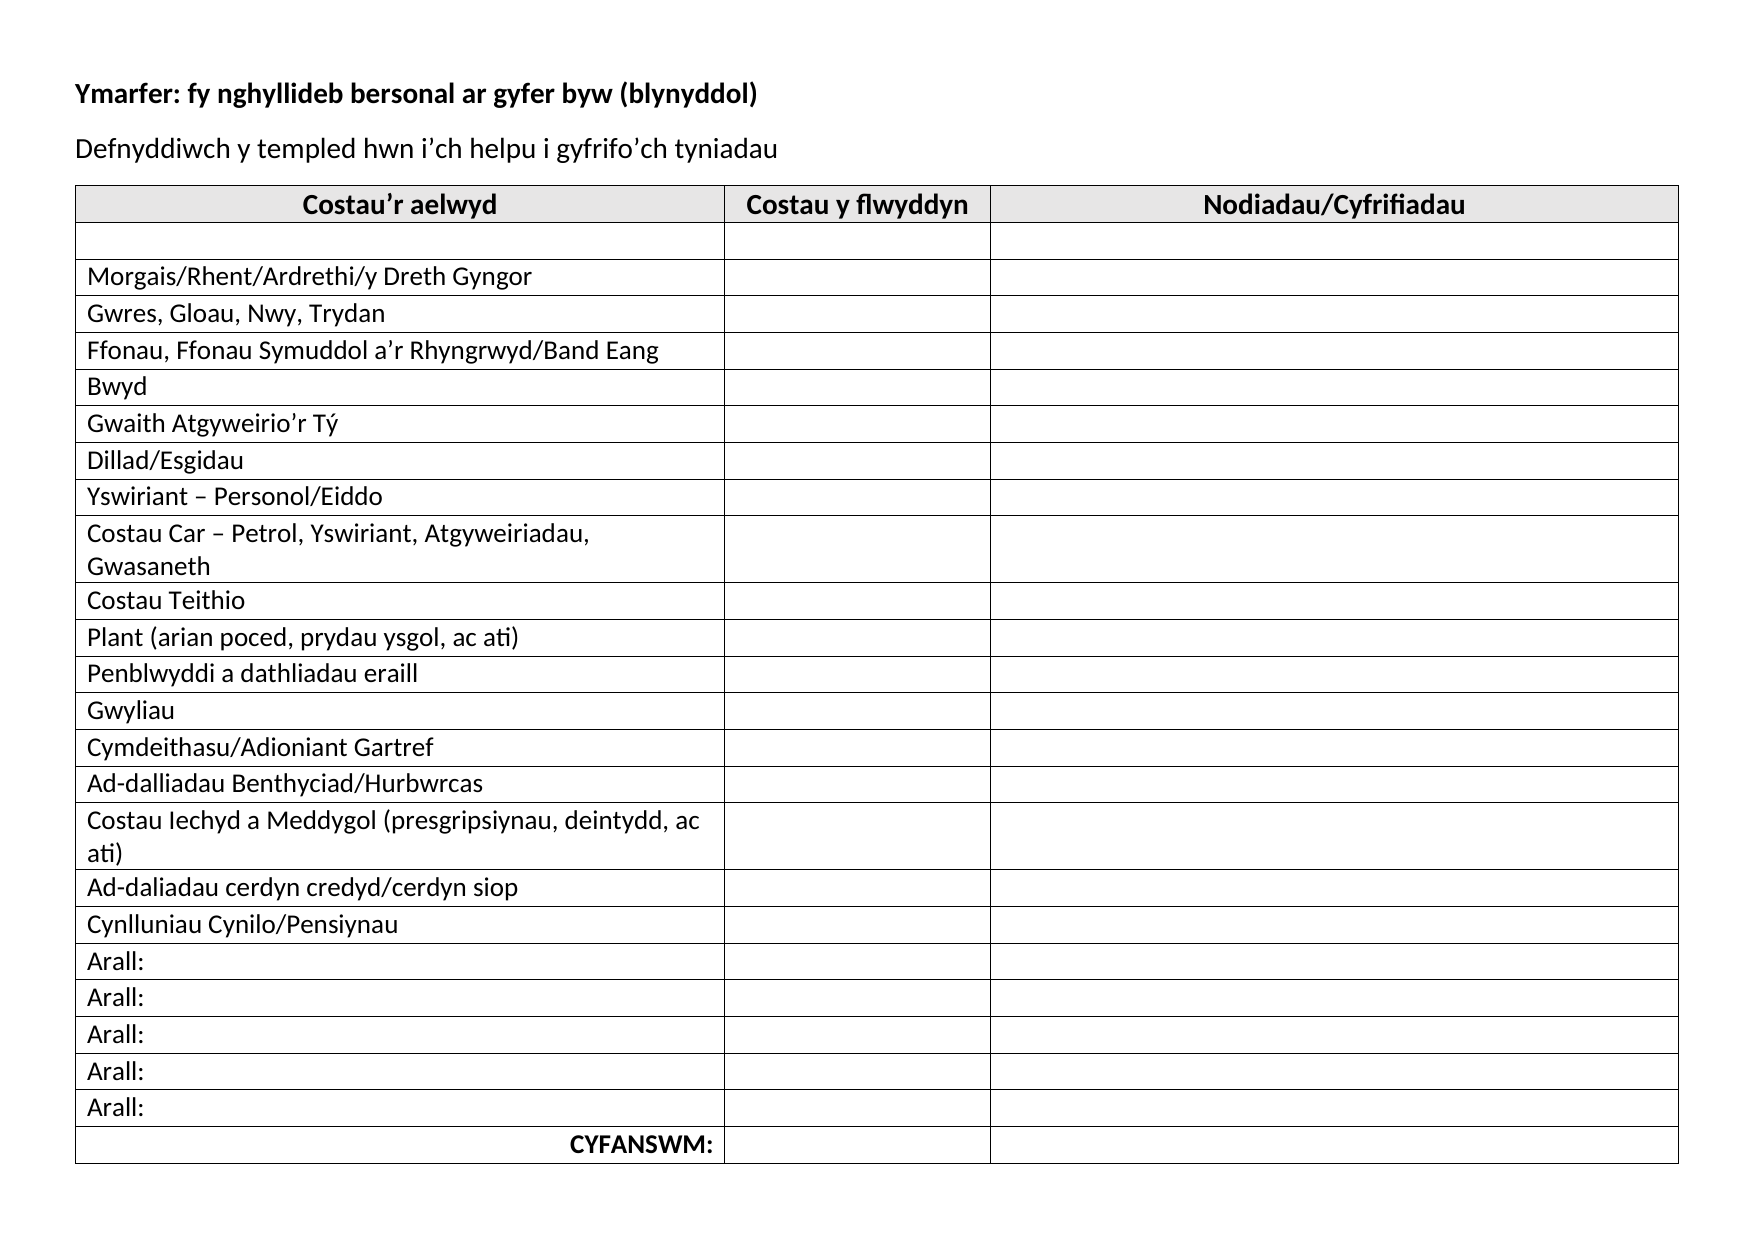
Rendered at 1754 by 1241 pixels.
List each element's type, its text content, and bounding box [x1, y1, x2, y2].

table_cell Yswiriant – Personol/Eiddo [76, 480, 724, 515]
table_cell Cymdeithasu/Adioniant Gartref [76, 730, 724, 766]
table_header Costau y flwyddyn [725, 186, 990, 222]
table_cell Morgais/Rhent/Ardrethi/y Dreth Gyngor [76, 260, 724, 295]
table_cell CYFANSWM: [76, 1127, 724, 1163]
table_cell [991, 767, 1678, 802]
table_cell [725, 516, 990, 582]
table_cell [991, 333, 1678, 368]
table_cell [76, 223, 724, 258]
table_header Nodiadau/Cyfrifiadau [991, 186, 1678, 222]
table_cell [991, 870, 1678, 906]
table_cell Ad-dalliadau Benthyciad/Hurbwrcas [76, 767, 724, 802]
table_cell [991, 620, 1678, 656]
table_cell [991, 516, 1678, 582]
table_cell Arall: [76, 1017, 724, 1053]
text Ymarfer: fy nghyllideb bersonal ar gyfer byw (blynyddol) [75, 75, 1679, 111]
table_cell [991, 583, 1678, 619]
table_cell [991, 1090, 1678, 1126]
table_cell [991, 260, 1678, 295]
table_cell Gwres, Gloau, Nwy, Trydan [76, 296, 724, 332]
table_cell [725, 443, 990, 478]
table_cell [725, 944, 990, 979]
table_cell Dillad/Esgidau [76, 443, 724, 478]
table_cell [725, 1127, 990, 1163]
table_cell Ad-daliadau cerdyn credyd/cerdyn siop [76, 870, 724, 906]
table_cell Costau Iechyd a Meddygol (presgripsiynau, deintydd, ac ati) [76, 803, 724, 869]
table_cell Arall: [76, 980, 724, 1016]
table_cell [991, 944, 1678, 979]
table_cell [725, 803, 990, 869]
table_cell [991, 693, 1678, 729]
table_cell [991, 223, 1678, 258]
table_cell [725, 620, 990, 656]
table_cell [725, 333, 990, 368]
table_cell Costau Car – Petrol, Yswiriant, Atgyweiriadau, Gwasaneth [76, 516, 724, 582]
table_header Costau’r aelwyd [76, 186, 724, 222]
table_cell [725, 730, 990, 766]
table_cell [991, 480, 1678, 515]
table_cell [725, 370, 990, 405]
table_cell [991, 980, 1678, 1016]
table_cell [991, 443, 1678, 478]
table_cell [725, 296, 990, 332]
table_cell Bwyd [76, 370, 724, 405]
table_cell [991, 296, 1678, 332]
table_cell [725, 1017, 990, 1053]
table_cell Costau Teithio [76, 583, 724, 619]
table_cell [725, 657, 990, 692]
table_cell [725, 870, 990, 906]
table_cell Arall: [76, 1090, 724, 1126]
table_cell [991, 730, 1678, 766]
table_cell [725, 1054, 990, 1089]
table_cell [725, 480, 990, 515]
table_cell Ffonau, Ffonau Symuddol a’r Rhyngrwyd/Band Eang [76, 333, 724, 368]
table_cell [991, 907, 1678, 943]
table_cell Cynlluniau Cynilo/Pensiynau [76, 907, 724, 943]
table_cell [725, 767, 990, 802]
table_cell [725, 693, 990, 729]
table_cell [991, 657, 1678, 692]
table_cell Arall: [76, 1054, 724, 1089]
table_cell [991, 370, 1678, 405]
table_cell Gwaith Atgyweirio’r Tý [76, 406, 724, 442]
table_cell [991, 803, 1678, 869]
text Defnyddiwch y templed hwn i’ch helpu i gyfrifo’ch tyniadau [75, 130, 1679, 166]
table_cell [725, 406, 990, 442]
table_cell [725, 907, 990, 943]
table_cell [725, 980, 990, 1016]
table_cell Plant (arian poced, prydau ysgol, ac ati) [76, 620, 724, 656]
table_cell [725, 1090, 990, 1126]
table_cell [725, 223, 990, 258]
table_cell [991, 1127, 1678, 1163]
table_cell [725, 260, 990, 295]
table_cell Gwyliau [76, 693, 724, 729]
table_cell Penblwyddi a dathliadau eraill [76, 657, 724, 692]
table_cell Arall: [76, 944, 724, 979]
table_cell [991, 406, 1678, 442]
table_cell [725, 583, 990, 619]
table_cell [991, 1017, 1678, 1053]
table_cell [991, 1054, 1678, 1089]
